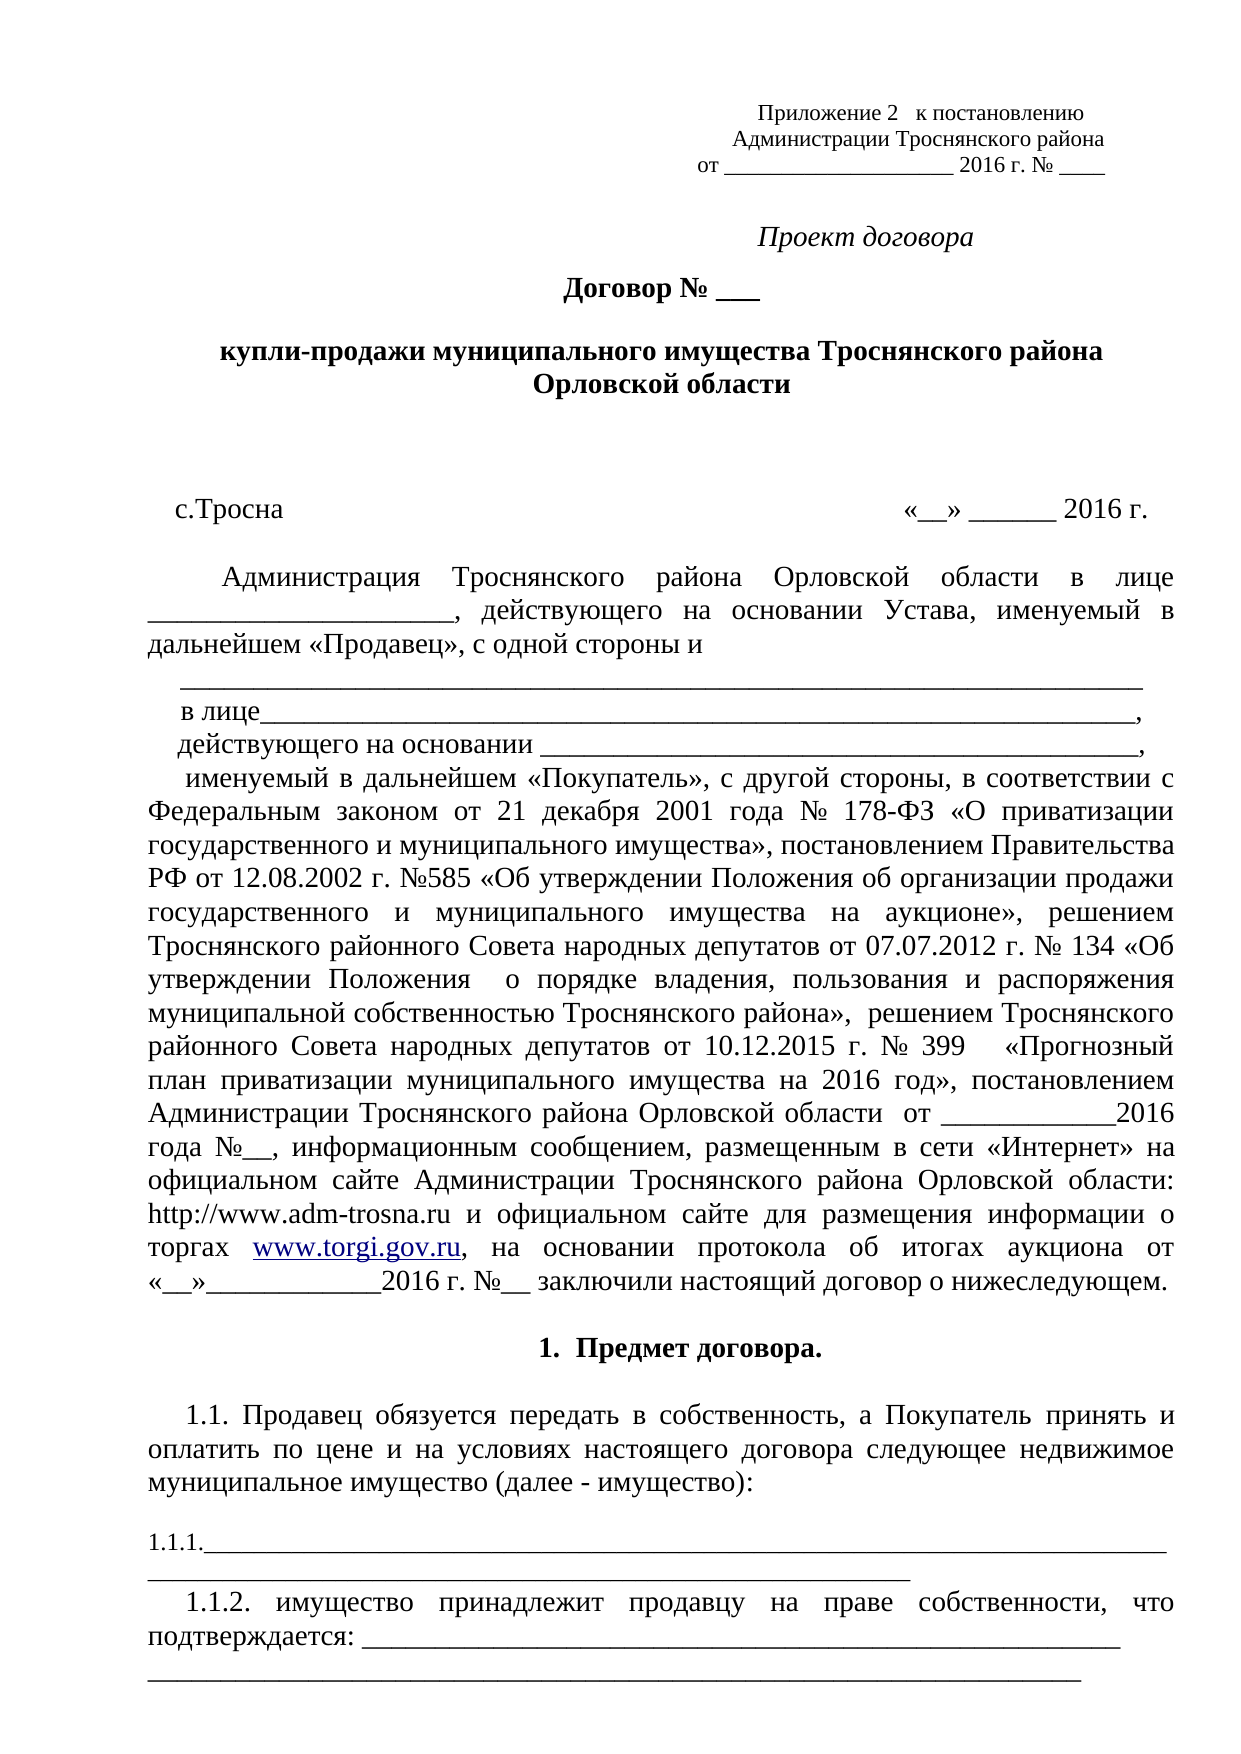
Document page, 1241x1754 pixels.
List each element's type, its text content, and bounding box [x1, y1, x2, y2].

list Предмет договора. [185, 1330, 1175, 1364]
text Проект договора [148, 219, 1175, 253]
text от ____________________ 2016 г. № ____ [148, 151, 1175, 178]
text 1.1.1.__________________________________________________________________________________________________________________________________________ [148, 1527, 1175, 1584]
text купли-продажи муниципального имущества Троснянского района Орловской области [148, 333, 1175, 400]
text ________________________________________________________________ [148, 1651, 1175, 1685]
text действующего на основании _________________________________________, [148, 726, 1175, 760]
text в лице____________________________________________________________, [148, 693, 1175, 726]
text именуемый в дальнейшем «Покупатель», с другой стороны, в соответствии с Федеральным законом от 21 декабря 2001 года № 178-ФЗ «О приватизации государственного и муниципального имущества», постановлением Правительства РФ от 12.08.2002 г. №585 «Об утверждении Положения об организации продажи государственного и муниципального имущества на аукционе», решением Троснянского районного Совета народных депутатов от 07.07.2012 г. № 134 «Об утверждении Положения о порядке владения, пользования и распоряжения муниципальной собственностью Троснянского района», решением Троснянского районного Совета народных депутатов от 10.12.2015 г. № 399 «Прогнозный план приватизации муниципального имущества на 2016 год», постановлением Администрации Троснянского района Орловской области от ____________2016 года №__, информационным сообщением, размещенным в сети «Интернет» на официальном сайте Администрации Троснянского района Орловской области: http://www.adm-trosna.ru и официальном сайте для размещения информации о торгах www.torgi.gov.ru, на основании протокола об итогах аукциона от «__»____________2016 г. №__ заключили настоящий договор о нижеследующем. [148, 760, 1175, 1297]
text Администрации Троснянского района [148, 125, 1175, 151]
text Договор № ___ [148, 270, 1175, 303]
text с.Тросна «__» ______ 2016 г. [148, 492, 1175, 525]
text __________________________________________________________________ [148, 659, 1175, 693]
text 1.1.2. имущество принадлежит продавцу на праве собственности, что подтверждается: ____________________________________________________ [148, 1584, 1175, 1651]
text 1.1. Продавец обязуется передать в собственность, а Покупатель принять и оплатить по цене и на условиях настоящего договора следующее недвижимое муниципальное имущество (далее - имущество): [148, 1397, 1175, 1498]
text Приложение 2 к постановлению [148, 98, 1175, 125]
text Администрация Троснянского района Орловской области в лице _____________________, действующего на основании Устава, именуемый в дальнейшем «Продавец», с одной стороны и [148, 559, 1175, 659]
